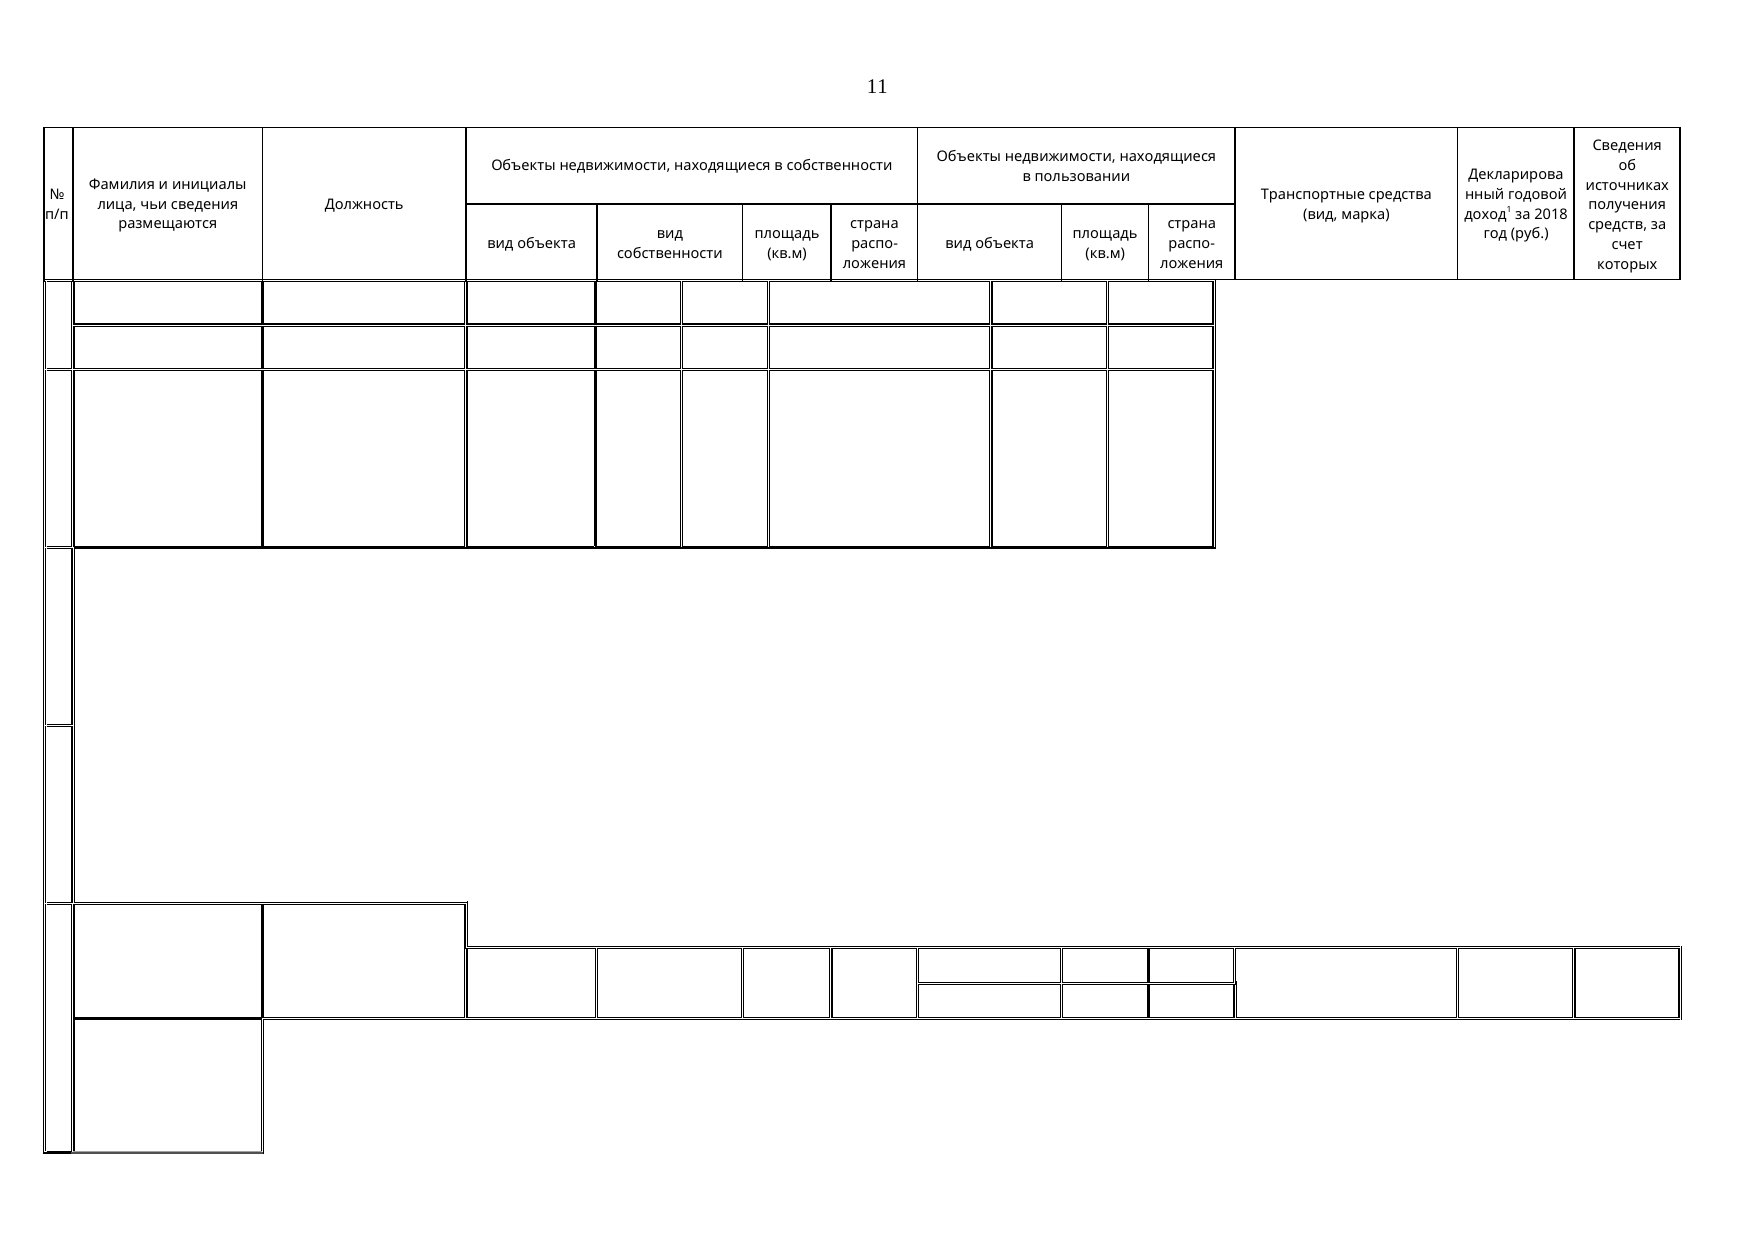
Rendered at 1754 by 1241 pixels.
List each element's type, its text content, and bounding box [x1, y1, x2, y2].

table_cell [597, 371, 680, 546]
table_cell [919, 985, 1060, 1017]
table_cell [46, 905, 71, 1151]
table_header Объекты недвижимости, находящиеся в собственности [467, 128, 917, 203]
table_cell [993, 327, 1106, 368]
table_cell [993, 371, 1106, 546]
table_cell [46, 371, 71, 546]
table_header Транспортные средства (вид, марка) [1236, 128, 1457, 279]
table_cell [597, 327, 680, 368]
table_cell [1063, 985, 1147, 1017]
table_header № п/п [45, 128, 72, 279]
table_cell [683, 327, 767, 368]
table_cell вид объекта [918, 205, 1061, 279]
table_cell вид объекта [467, 205, 596, 279]
table_cell [75, 905, 261, 1017]
table_header Должность [263, 128, 465, 279]
table_cell [264, 905, 464, 1017]
table_cell [1459, 949, 1572, 1017]
table_cell [1236, 949, 1456, 1017]
table_cell [770, 282, 989, 323]
table_cell [833, 949, 916, 1017]
table_cell страна распо-ложения [1149, 205, 1234, 279]
table_cell [468, 949, 595, 1017]
table_cell страна распо-ложения [832, 205, 917, 279]
table_cell [46, 549, 71, 723]
table_cell [770, 327, 989, 368]
table_header Фамилия и инициалы лица, чьи сведения размещаются [74, 128, 262, 279]
table_cell [1150, 949, 1233, 981]
table_cell [598, 949, 741, 1017]
table_header Объекты недвижимости, находящиеся в пользовании [918, 128, 1234, 203]
table_cell [46, 727, 71, 901]
table_cell [1150, 985, 1233, 1017]
table_cell площадь (кв.м) [1062, 205, 1148, 279]
table_cell [770, 371, 989, 546]
table_cell [264, 282, 464, 323]
table_cell [75, 327, 261, 368]
table_cell [993, 282, 1106, 323]
table_cell [75, 1020, 261, 1151]
table_cell [468, 371, 594, 546]
table_cell [683, 371, 767, 546]
table_cell [744, 949, 829, 1017]
table_cell [468, 327, 594, 368]
table_header Сведения об источниках получения средств, за счет которых совершена сделка2 (вид приобретенного имущества, источники) [1575, 128, 1679, 279]
table_cell [597, 282, 680, 323]
table_cell [1576, 949, 1678, 1017]
table_cell вид собственности [598, 205, 742, 279]
table_cell [264, 327, 464, 368]
table_cell [1109, 327, 1212, 368]
table_cell [1063, 949, 1147, 981]
table_cell [1109, 282, 1212, 323]
table_cell [919, 949, 1060, 981]
table_cell [75, 282, 261, 323]
table_cell [683, 282, 767, 323]
table_header Декларированный годовой доход1 за 2018 год (руб.) [1458, 128, 1573, 279]
table_cell [1109, 371, 1212, 546]
table_cell [468, 282, 594, 323]
table_cell [264, 371, 464, 546]
table_cell площадь (кв.м) [743, 205, 830, 279]
table_cell [75, 371, 261, 546]
